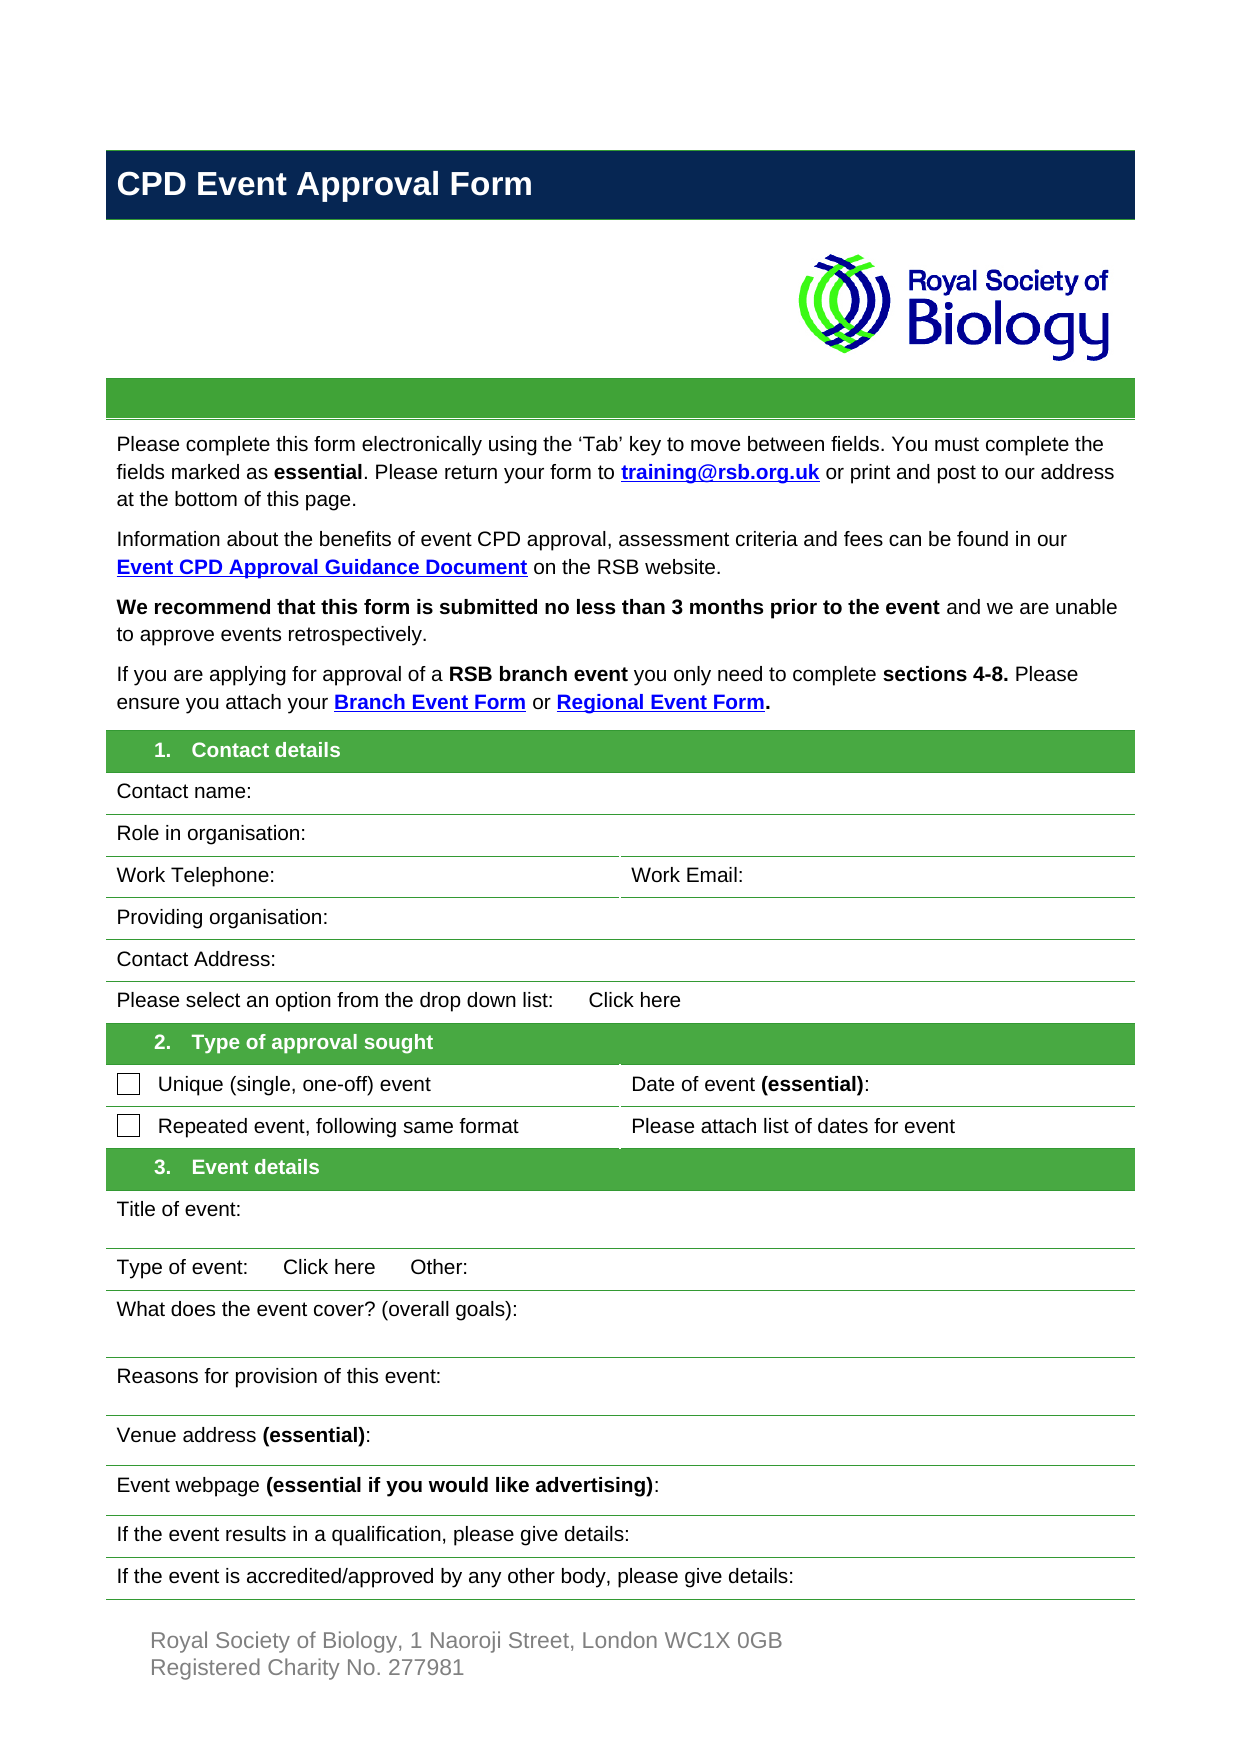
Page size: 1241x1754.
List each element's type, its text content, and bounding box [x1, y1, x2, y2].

table_cell [106, 220, 1135, 377]
table_header CPD Event Approval Form [106, 151, 1135, 219]
table_cell Please attach list of dates for event [621, 1107, 1135, 1148]
table_cell Type of approval sought [106, 1024, 1135, 1064]
table_cell Event webpage (essential if you would like advertising): [106, 1466, 1135, 1515]
table_cell Repeated event, following same format [106, 1107, 619, 1148]
table_cell Work Email: [621, 857, 1135, 897]
table_cell Venue address (essential): [106, 1416, 1135, 1465]
table_cell If the event is accredited/approved by any other body, please give details: [106, 1558, 1135, 1598]
table_cell Work Telephone: [106, 857, 619, 897]
table_cell Providing organisation: [106, 898, 1135, 939]
table_cell Contact name: [106, 773, 1135, 814]
table_cell Type of event: Other: [106, 1249, 1135, 1290]
table_cell Unique (single, one-off) event [106, 1065, 619, 1106]
picture [772, 232, 1135, 374]
table_cell Reasons for provision of this event: [106, 1358, 1135, 1415]
table_cell What does the event cover? (overall goals): [106, 1291, 1135, 1357]
table_cell Please complete this form electronically using the ‘Tab’ key to move between fields. You must complete the fields marked as essential. Please return your form to training@rsb.org.uk or print and post to our address at the bottom of this page. Information about the benefits of event CPD approval, assessment criteria and fees can be found in our Event CPD Approval Guidance Document on the RSB website. We recommend that this form is submitted no less than 3 months prior to the event and we are unable to approve events retrospectively. If you are applying for approval of a RSB branch event you only need to complete sections 4-8. Please ensure you attach your Branch Event Form or Regional Event Form. [106, 420, 1135, 730]
table_cell Title of event: [106, 1191, 1135, 1248]
table_cell Please select an option from the drop down list: [106, 982, 1135, 1023]
table_cell Event details [106, 1149, 1135, 1190]
table_cell Date of event (essential): [621, 1065, 1135, 1106]
table_cell Role in organisation: [106, 815, 1135, 856]
table_cell Contact details [106, 731, 1135, 772]
table_cell Contact Address: [106, 940, 1135, 981]
table_cell If the event results in a qualification, please give details: [106, 1516, 1135, 1557]
table_cell [106, 379, 1135, 418]
